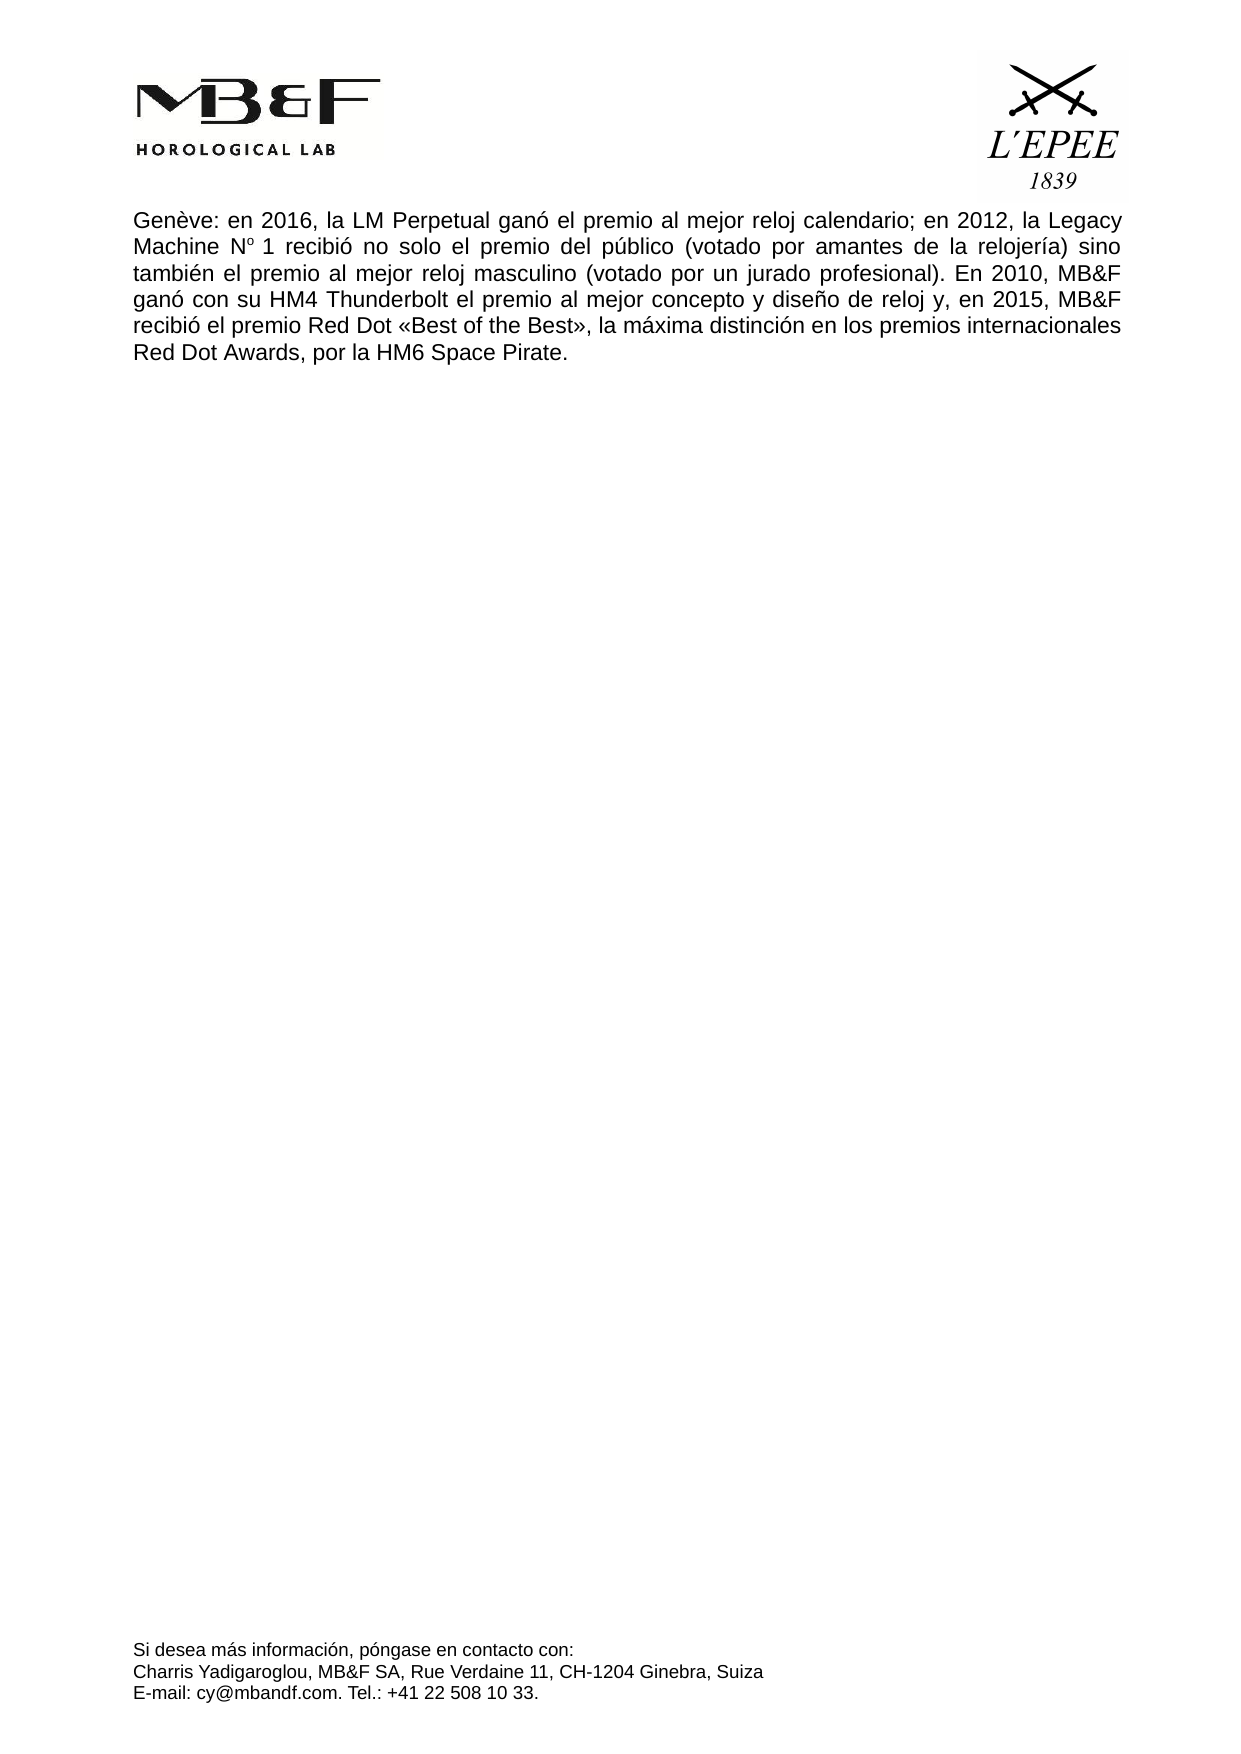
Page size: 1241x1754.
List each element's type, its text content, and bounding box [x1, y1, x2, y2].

picture [976, 50, 1130, 203]
picture [132, 73, 384, 160]
